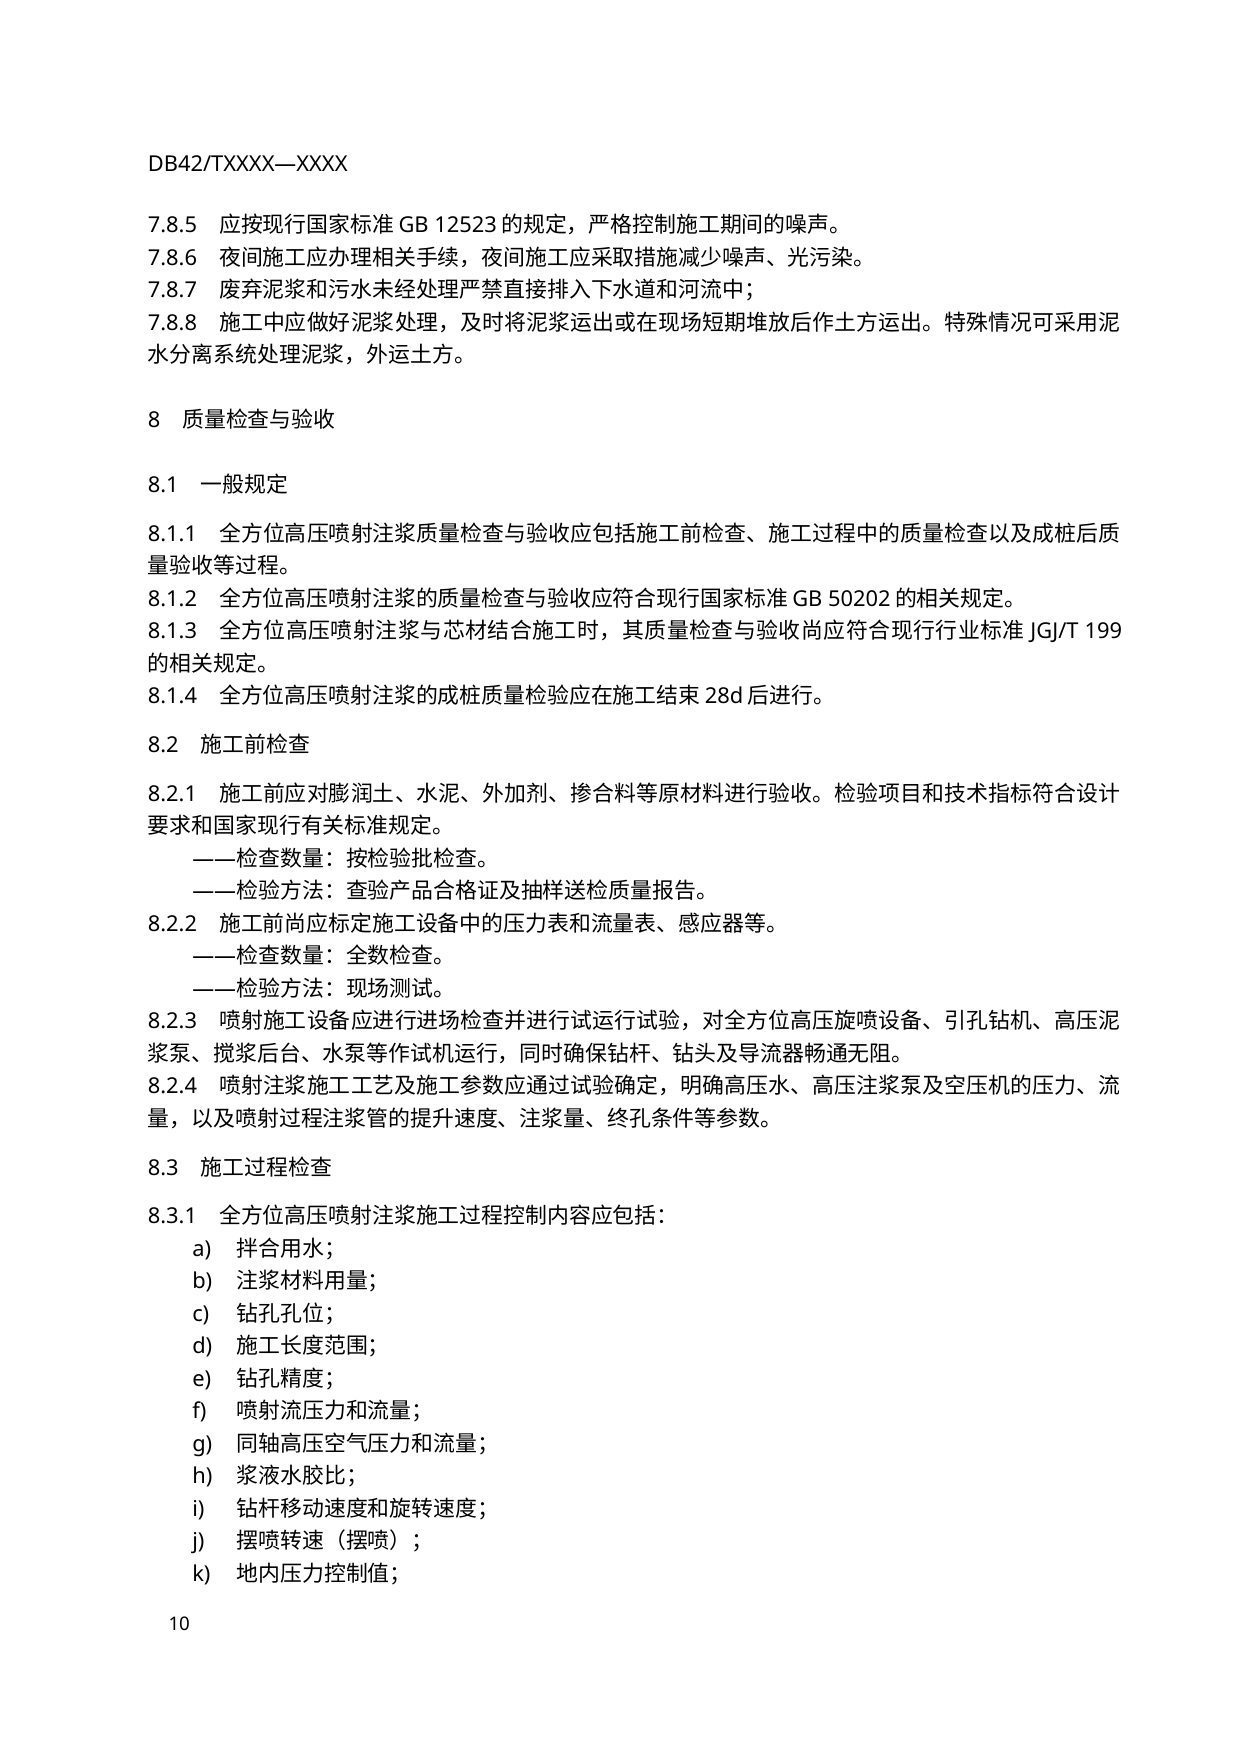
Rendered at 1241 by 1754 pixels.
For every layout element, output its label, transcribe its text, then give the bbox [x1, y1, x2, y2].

text 应按现行国家标准GB 12523的规定，严格控制施工期间的噪声。 [148, 207, 1122, 239]
text 一般规定 [148, 467, 1122, 499]
text 喷射施工设备应进行进场检查并进行试运行试验，对全方位高压旋喷设备、引孔钻机、高压泥浆泵、搅浆后台、水泵等作试机运行，同时确保钻杆、钻头及导流器畅通无阻。 [148, 1003, 1122, 1068]
text 全方位高压喷射注浆的质量检查与验收应符合现行国家标准GB 50202的相关规定。 [148, 581, 1122, 613]
text 检查数量：全数检查。 [192, 938, 1122, 971]
list 拌合用水； [192, 1231, 1122, 1263]
text 同轴高压空气压力和流量； [192, 1426, 1122, 1458]
text 钻孔精度； [192, 1361, 1122, 1393]
text 质量检查与验收 [148, 402, 1122, 434]
list 施工前应对膨润土、水泥、外加剂、掺合料等原材料进行验收。检验项目和技术指标符合设计要求和国家现行有关标准规定。 [148, 776, 1122, 841]
text 注浆材料用量； [192, 1263, 1122, 1296]
text 浆液水胶比； [192, 1458, 1122, 1491]
text 夜间施工应办理相关手续，夜间施工应采取措施减少噪声、光污染。 [148, 239, 1122, 272]
list 全方位高压喷射注浆施工过程控制内容应包括： [148, 1198, 1122, 1231]
text 施工前检查 [148, 727, 1122, 759]
text 全方位高压喷射注浆与芯材结合施工时，其质量检查与验收尚应符合现行行业标准JGJ/T 199的相关规定。 [148, 613, 1122, 678]
text 检查数量：按检验批检查。 [192, 841, 1122, 873]
text 检验方法：现场测试。 [192, 971, 1122, 1003]
text 施工长度范围； [192, 1328, 1122, 1361]
text 钻杆移动速度和旋转速度； [192, 1491, 1122, 1523]
text 摆喷转速（摆喷）； [192, 1523, 1122, 1556]
text 地内压力控制值； [192, 1556, 1122, 1588]
text 施工过程检查 [148, 1149, 1122, 1182]
text 废弃泥浆和污水未经处理严禁直接排入下水道和河流中； [148, 272, 1122, 304]
text 钻孔孔位； [192, 1296, 1122, 1328]
text 检验方法：查验产品合格证及抽样送检质量报告。 [192, 873, 1122, 906]
text 喷射注浆施工工艺及施工参数应通过试验确定，明确高压水、高压注浆泵及空压机的压力、流量，以及喷射过程注浆管的提升速度、注浆量、终孔条件等参数。 [148, 1068, 1122, 1133]
text 全方位高压喷射注浆的成桩质量检验应在施工结束28d后进行。 [148, 678, 1122, 711]
list 全方位高压喷射注浆质量检查与验收应包括施工前检查、施工过程中的质量检查以及成桩后质量验收等过程。 [148, 516, 1122, 581]
text 施工中应做好泥浆处理，及时将泥浆运出或在现场短期堆放后作土方运出。特殊情况可采用泥水分离系统处理泥浆，外运土方。 [148, 304, 1122, 369]
text 喷射流压力和流量； [192, 1393, 1122, 1426]
text 施工前尚应标定施工设备中的压力表和流量表、感应器等。 [148, 906, 1122, 938]
